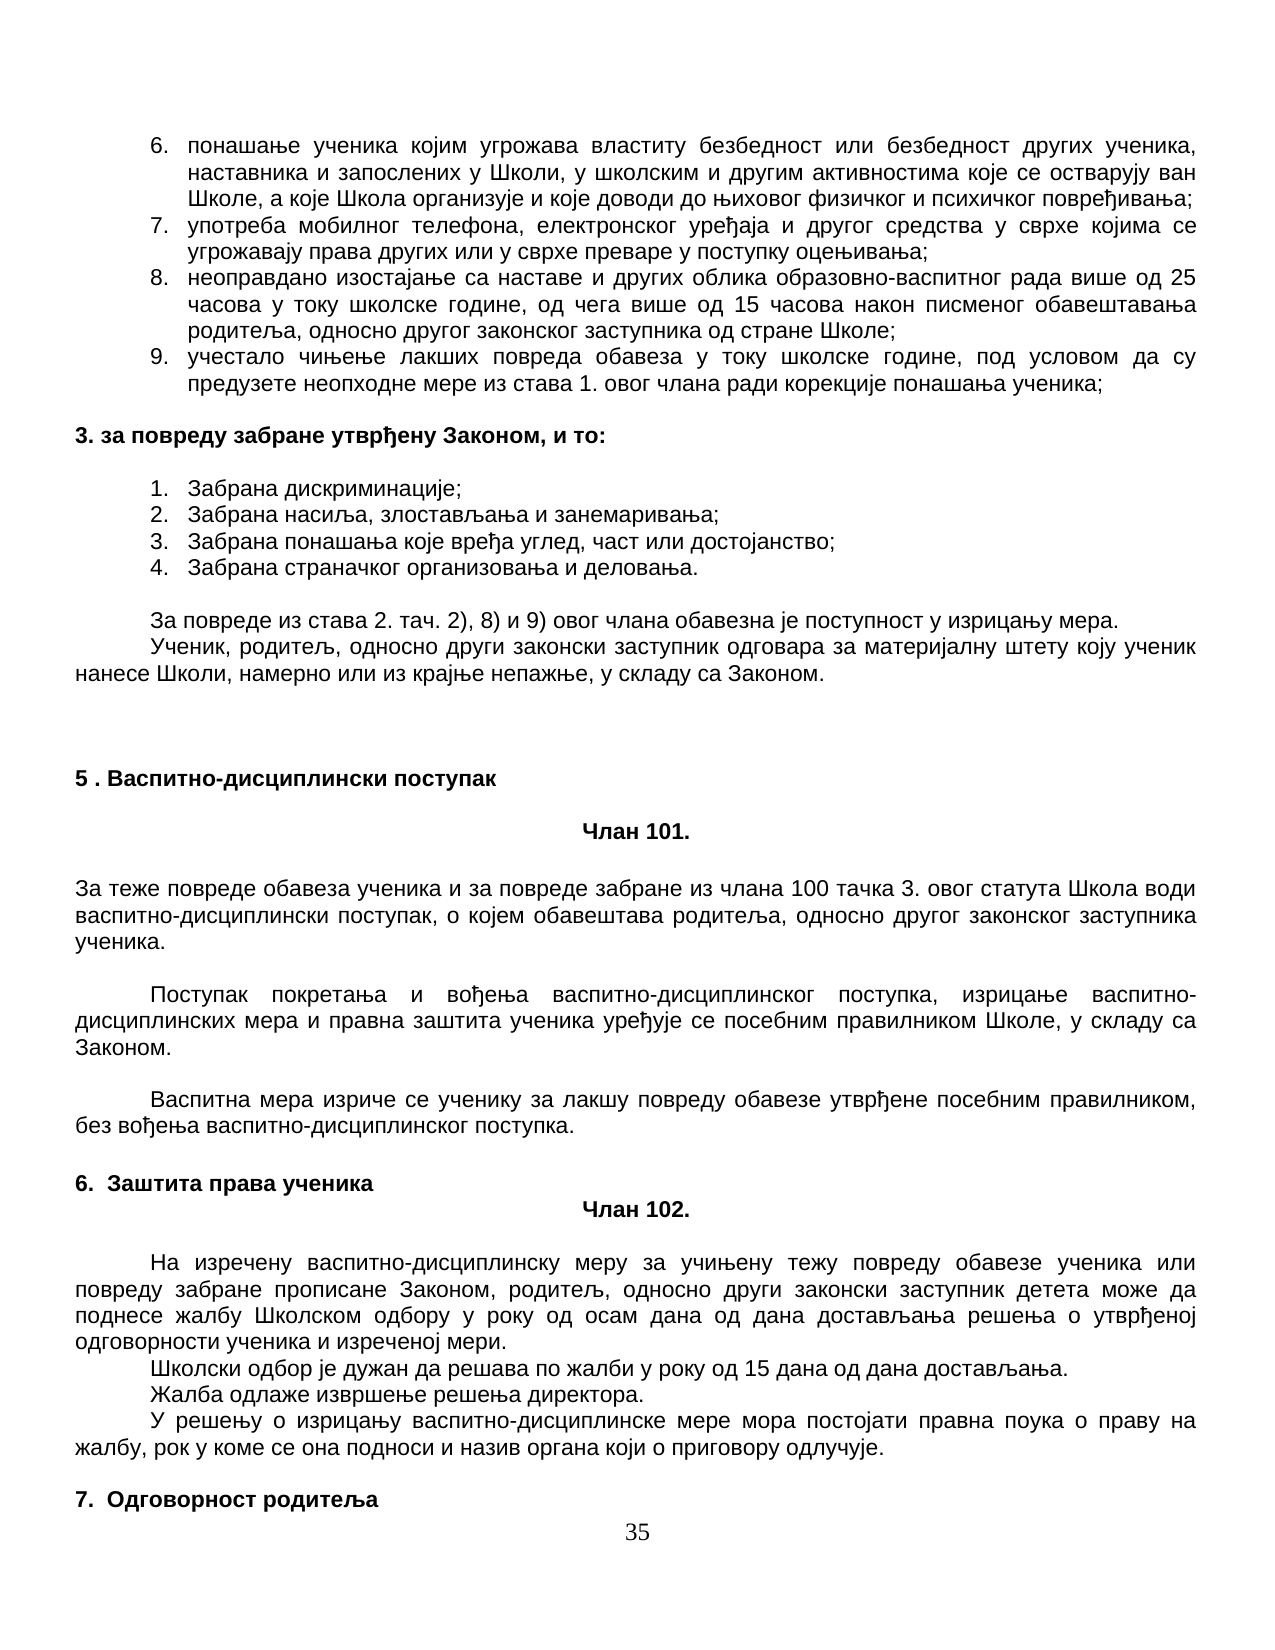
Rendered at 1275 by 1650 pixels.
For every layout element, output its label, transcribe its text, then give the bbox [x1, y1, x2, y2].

list употреба мобилног телефона, електронског уређаја и другог средства у сврхе којима се угрожавају права других или у сврхе преваре у поступку оцењивања; [150, 212, 1197, 264]
subtitle 7. Одговорност родитеља [75, 1486, 1197, 1513]
text Члан 102. [75, 1196, 1197, 1223]
text За теже повреде обавеза ученика и за повреде забране из члана 100 тачка 3. овог статута Школа води васпитно-дисциплински поступак, о којем обавештава родитеља, односно другог законског заступника ученика. [75, 875, 1197, 954]
text Васпитна мера изриче се ученику за лакшу повреду обавезе утврђене посебним правилником, без вођења васпитно-дисциплинског поступка. [75, 1086, 1197, 1139]
subtitle 6. Заштита права ученика [75, 1170, 1197, 1196]
text У решењу о изрицању васпитно-дисциплинске мере мора постојати правна поука о праву на жалбу, рок у коме се она подноси и назив органа који о приговору одлучује. [75, 1407, 1197, 1460]
text Члан 101. [75, 818, 1197, 844]
text Поступак покретања и вођења васпитно-дисциплинског поступка, изрицање васпитно-дисциплинских мера и правна заштита ученика уређује се посебним правилником Школе, у складу са Законом. [75, 981, 1197, 1060]
text На изречену васпитно-дисциплинску меру за учињену тежу повреду обавезе ученика или повреду забране прописане Законом, родитељ, односно други законски заступник детета може да поднесе жалбу Школском одбору у року од осам дана од дана достављања решења о утврђеној одговорности ученика и изреченој мери. [75, 1249, 1197, 1354]
text 3. за повреду забране утврђену Законом, и то: [75, 422, 1197, 449]
subtitle 5 . Васпитно-дисциплински поступак [75, 765, 1197, 791]
text Жалба одлаже извршење решења директора. [75, 1381, 1197, 1407]
list Забрана понашања које вређа углед, част или достојанство; [150, 528, 1197, 554]
text Ученик, родитељ, односно други законски заступник одговара за материјалну штету коју ученик нанесе Школи, намерно или из крајње непажње, у складу са Законом. [75, 633, 1197, 686]
text Школски одбор је дужан да решава по жалби у року од 15 дана од дана достављања. [75, 1354, 1197, 1381]
list Забрана дискриминације; [150, 475, 1197, 501]
list учестало чињење лакших повреда обавеза у току школске године, под условом да су предузете неопходне мере из става 1. овог члана ради корекције понашања ученика; [150, 343, 1197, 396]
text За повреде из става 2. тач. 2), 8) и 9) овог члана обавезна је поступност у изрицању мера. [75, 607, 1197, 633]
list Забрана насиља, злостављања и занемаривања; [150, 501, 1197, 528]
list Забрана страначког организовања и деловања. [150, 554, 1197, 581]
list понашање ученика којим угрожава властиту безбедност или безбедност других ученика, наставника и запослених у Школи, у школским и другим активностима које се остварују ван Школе, а које Школа организује и које доводи до њиховог физичког и психичког повређивања; [150, 132, 1197, 212]
list неоправдано изостајање са наставе и других облика образовно-васпитног рада више од 25 часова у току школске године, од чега више од 15 часова након писменог обавештавања родитеља, односно другог законског заступника од стране Школе; [150, 264, 1197, 343]
